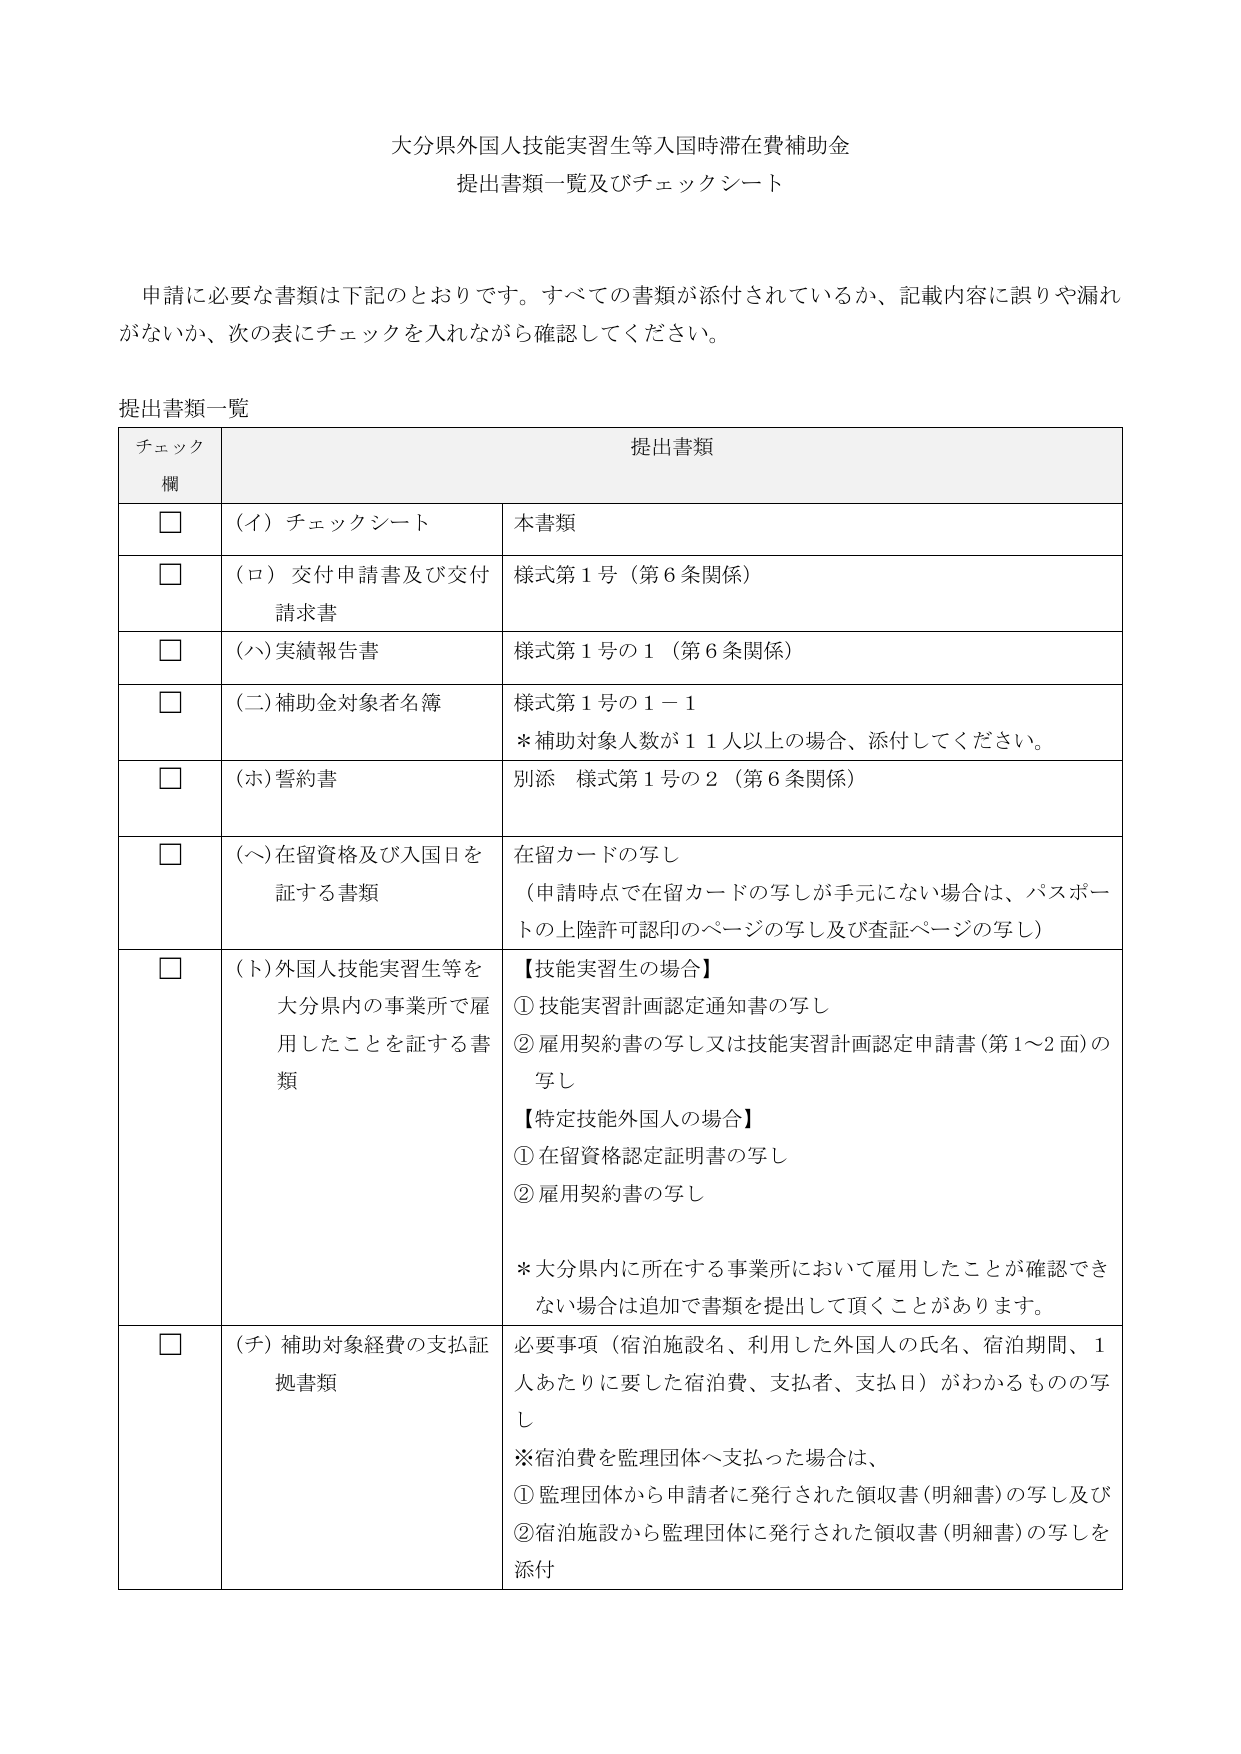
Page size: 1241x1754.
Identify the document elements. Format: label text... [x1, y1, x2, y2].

table_cell (ホ)誓約書 [222, 761, 502, 836]
table_cell [119, 1326, 221, 1589]
table_cell [119, 761, 221, 836]
table_cell [119, 556, 221, 631]
table_cell (ト)外国人技能実習生等を 大分県内の事業所で雇用したことを証する書類 [222, 950, 502, 1325]
table_cell 別添 様式第１号の２（第６条関係） [503, 761, 1122, 836]
table_cell 【技能実習生の場合】 ①技能実習計画認定通知書の写し ②雇用契約書の写し又は技能実習計画認定申請書(第1～2面)の写し 【特定技能外国人の場合】 ①在留資格認定証明書の写し ②雇用契約書の写し ＊大分県内に所在する事業所において雇用したことが確認できない場合は追加で書類を提出して頂くことがあります。 [503, 950, 1122, 1325]
table_cell 様式第１号の１－１ ＊補助対象人数が１１人以上の場合、添付してください。 [503, 685, 1122, 759]
table_cell 様式第１号の１（第６条関係） [503, 632, 1122, 683]
table_cell [119, 950, 221, 1325]
table_header 提出書類 [222, 428, 1122, 503]
table_cell 在留カードの写し （申請時点で在留カードの写しが手元にない場合は、パスポートの上陸許可認印のページの写し及び査証ページの写し） [503, 837, 1122, 949]
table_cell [503, 1326, 1122, 1589]
table_cell 様式第１号（第６条関係） [503, 556, 1122, 631]
table_header チェック 欄 [119, 428, 221, 503]
table_cell 本書類 [503, 504, 1122, 555]
table_cell (二)補助金対象者名簿 [222, 685, 502, 759]
table_cell [119, 685, 221, 759]
table_cell [119, 632, 221, 683]
table_cell [119, 504, 221, 555]
table_cell (へ)在留資格及び入国日を 証する書類 [222, 837, 502, 949]
table_cell (チ) 補助対象経費の支払証 拠書類 [222, 1326, 502, 1589]
text 申請に必要な書類は下記のとおりです。すべての書類が添付されているか、記載内容に誤りや漏れがないか、次の表にチェックを入れながら確認してください。 [118, 277, 1122, 352]
text 提出書類一覧 [118, 389, 1122, 427]
table_cell [119, 837, 221, 949]
text 提出書類一覧及びチェックシート [118, 164, 1122, 202]
table_cell (イ) チェックシート [222, 504, 502, 555]
table_cell (ハ)実績報告書 [222, 632, 502, 683]
table_cell (ロ) 交付申請書及び交付請求書 [222, 556, 502, 631]
text 大分県外国人技能実習生等入国時滞在費補助金 [118, 127, 1122, 164]
